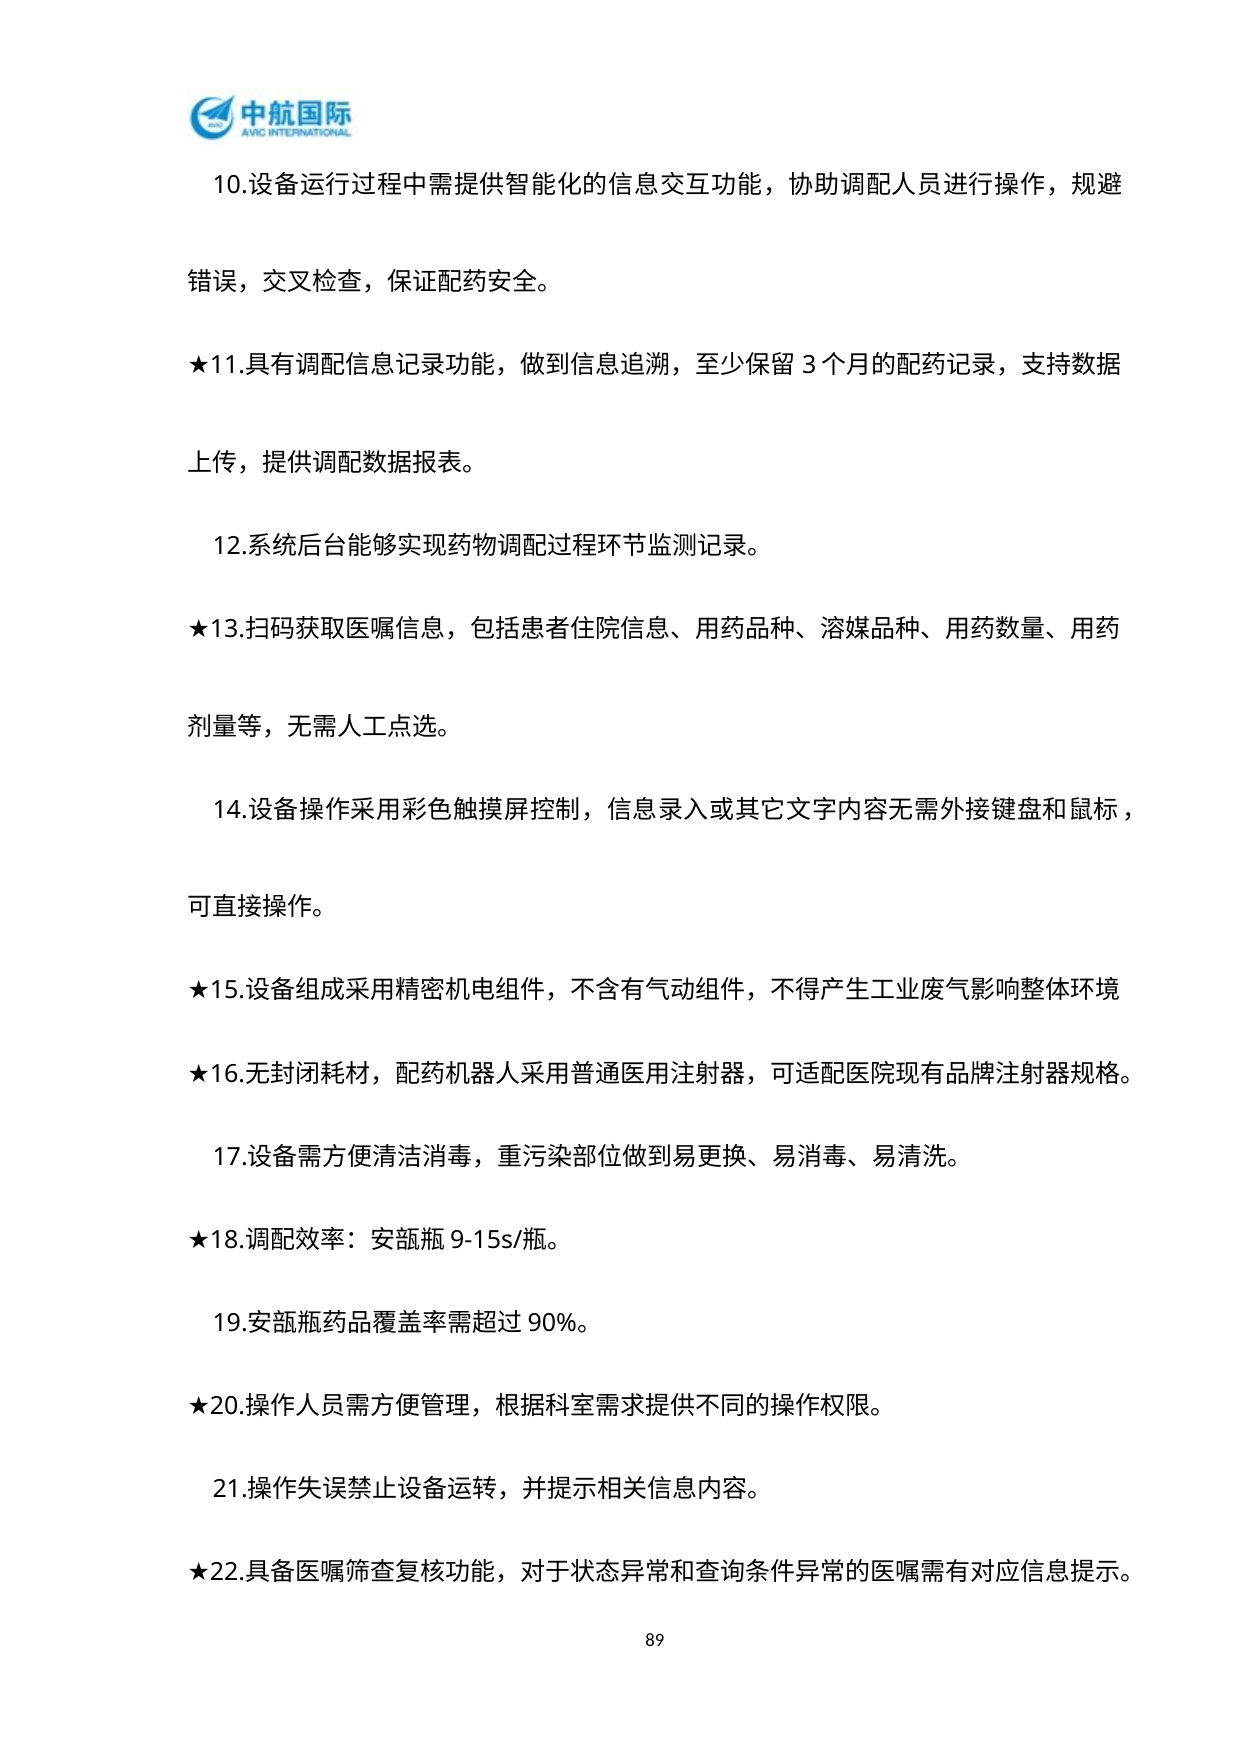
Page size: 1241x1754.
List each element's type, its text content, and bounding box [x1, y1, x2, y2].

text 12.系统后台能够实现药物调配过程环节监测记录。 [187, 511, 1122, 576]
text 14.设备操作采用彩色触摸屏控制，信息录入或其它文字内容无需外接键盘和鼠标，可直接操作。 [187, 775, 1122, 937]
text ★13.扫码获取医嘱信息，包括患者住院信息、用药品种、溶媒品种、用药数量、用药剂量等，无需人工点选。 [187, 594, 1122, 757]
text 17.设备需方便清洁消毒，重污染部位做到易更换、易消毒、易清洗。 [187, 1122, 1122, 1187]
text ★18.调配效率：安瓿瓶9-15s/瓶。 [187, 1205, 1122, 1270]
text ★15.设备组成采用精密机电组件，不含有气动组件，不得产生工业废气影响整体环境 [187, 956, 1122, 1021]
text ★11.具有调配信息记录功能，做到信息追溯，至少保留3个月的配药记录，支持数据上传，提供调配数据报表。 [187, 331, 1122, 493]
text ★20.操作人员需方便管理，根据科室需求提供不同的操作权限。 [187, 1371, 1122, 1436]
text ★22.具备医嘱筛查复核功能，对于状态异常和查询条件异常的医嘱需有对应信息提示。 [187, 1537, 1122, 1602]
text ★16.无封闭耗材，配药机器人采用普通医用注射器，可适配医院现有品牌注射器规格。 [187, 1039, 1122, 1104]
text 21.操作失误禁止设备运转，并提示相关信息内容。 [187, 1454, 1122, 1519]
text 10.设备运行过程中需提供智能化的信息交互功能，协助调配人员进行操作，规避错误，交叉检查，保证配药安全。 [187, 150, 1122, 312]
picture [187, 88, 358, 145]
text 19.安瓿瓶药品覆盖率需超过90%。 [187, 1288, 1122, 1353]
